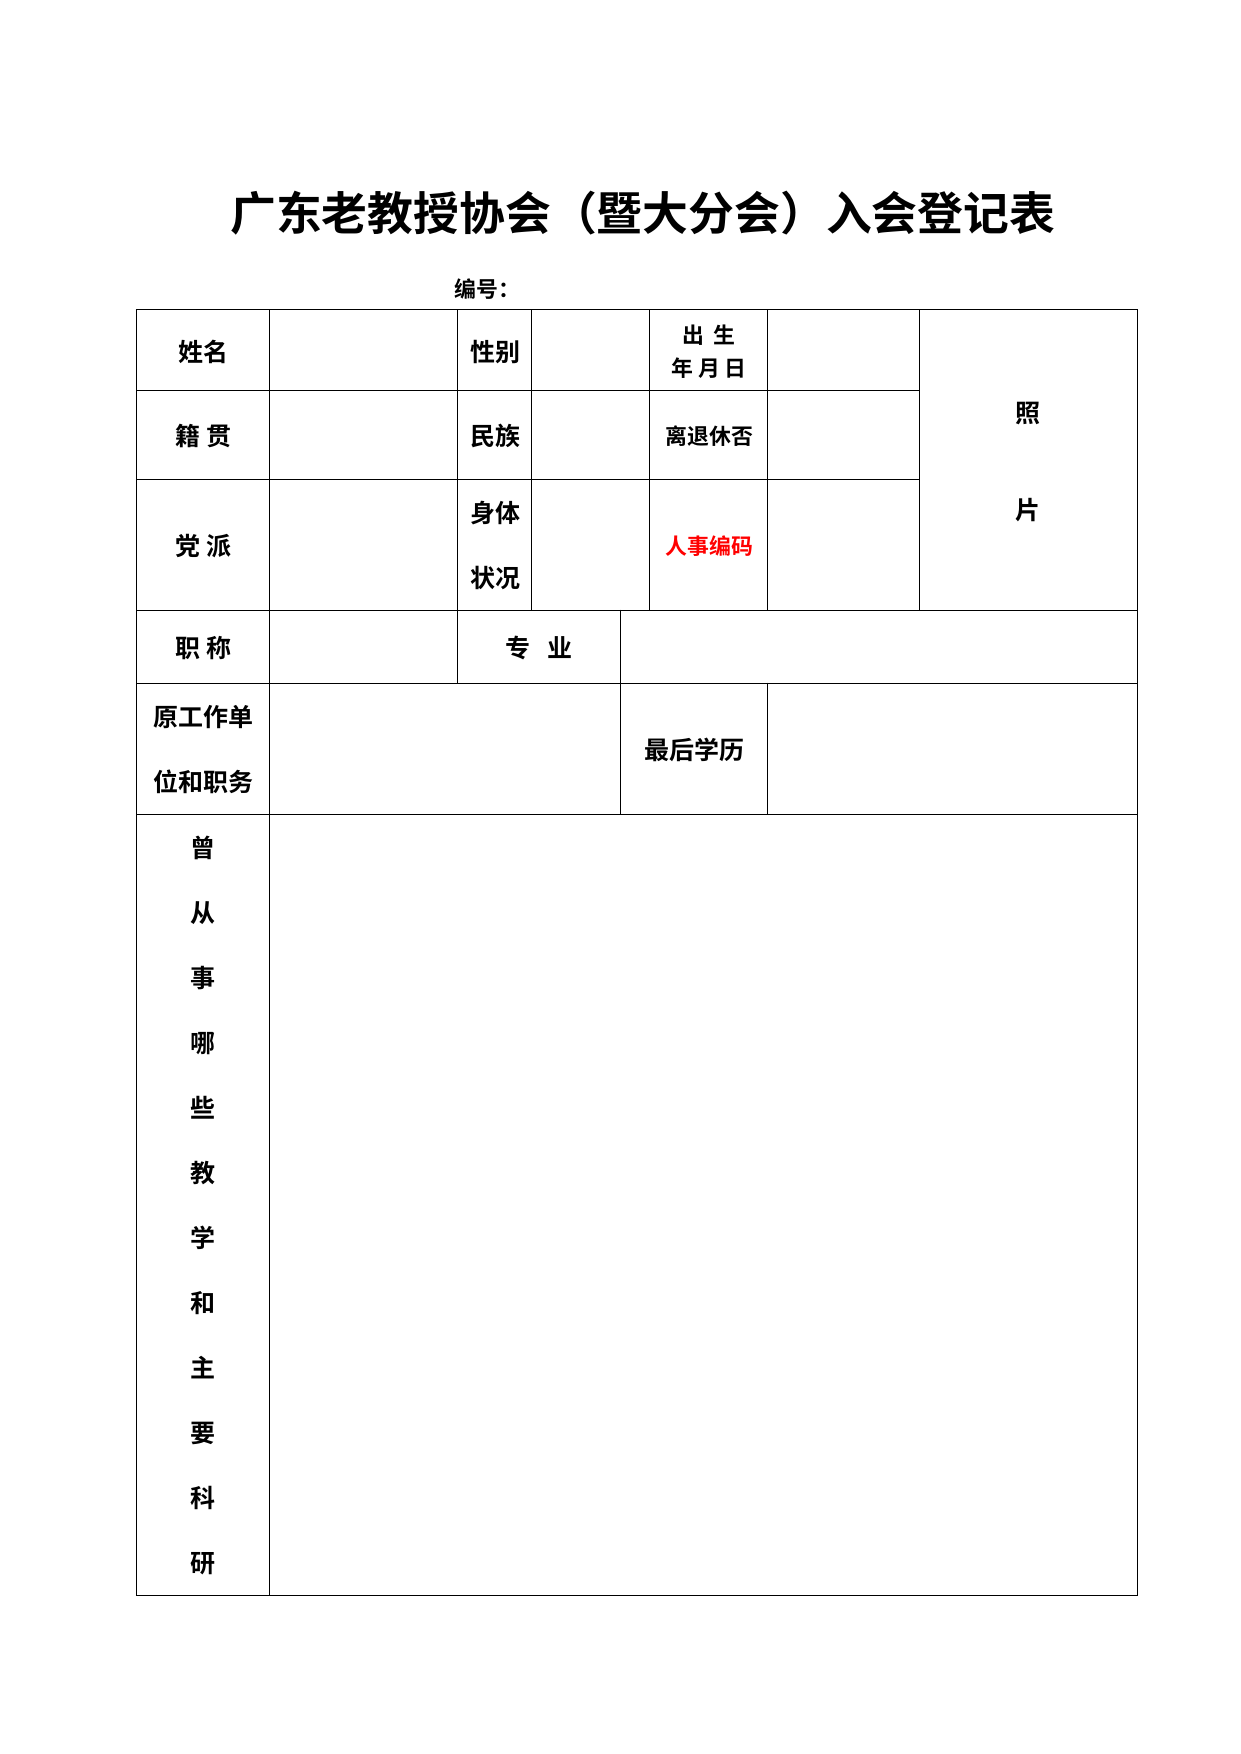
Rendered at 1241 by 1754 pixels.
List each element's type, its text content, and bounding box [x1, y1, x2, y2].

table_cell 专 业 [458, 611, 620, 682]
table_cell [137, 815, 269, 1594]
table_header 姓名 [137, 310, 269, 390]
table_cell 民族 [458, 391, 531, 478]
table_cell 人事编码 [650, 480, 767, 609]
table_header 照 片 [920, 310, 1137, 609]
table_cell [768, 391, 919, 478]
table_header [768, 310, 919, 390]
table_cell 最后学历 [621, 684, 767, 813]
table_cell [270, 815, 1137, 1594]
table_header [270, 310, 457, 390]
table_cell [768, 480, 919, 609]
table_cell [768, 684, 1137, 813]
table_cell 离退休否 [650, 391, 767, 478]
table_cell [532, 391, 649, 478]
table_header 出 生 年 月 日 [650, 310, 767, 390]
table_cell [621, 611, 1137, 682]
table_cell [270, 684, 620, 813]
table_cell [532, 480, 649, 609]
text 广东老教授协会（暨大分会）入会登记表 [148, 162, 1137, 259]
table_cell [270, 480, 457, 609]
table_cell [270, 391, 457, 478]
table_cell 籍 贯 [137, 391, 269, 478]
table_cell 职 称 [137, 611, 269, 682]
table_header [532, 310, 649, 390]
table_header 性别 [458, 310, 531, 390]
table_cell 党 派 [137, 480, 269, 609]
text 编号： [148, 272, 1137, 304]
table_cell [270, 611, 457, 682]
table_cell 身体状况 [458, 480, 531, 609]
table_cell 原工作单位和职务 [137, 684, 269, 813]
